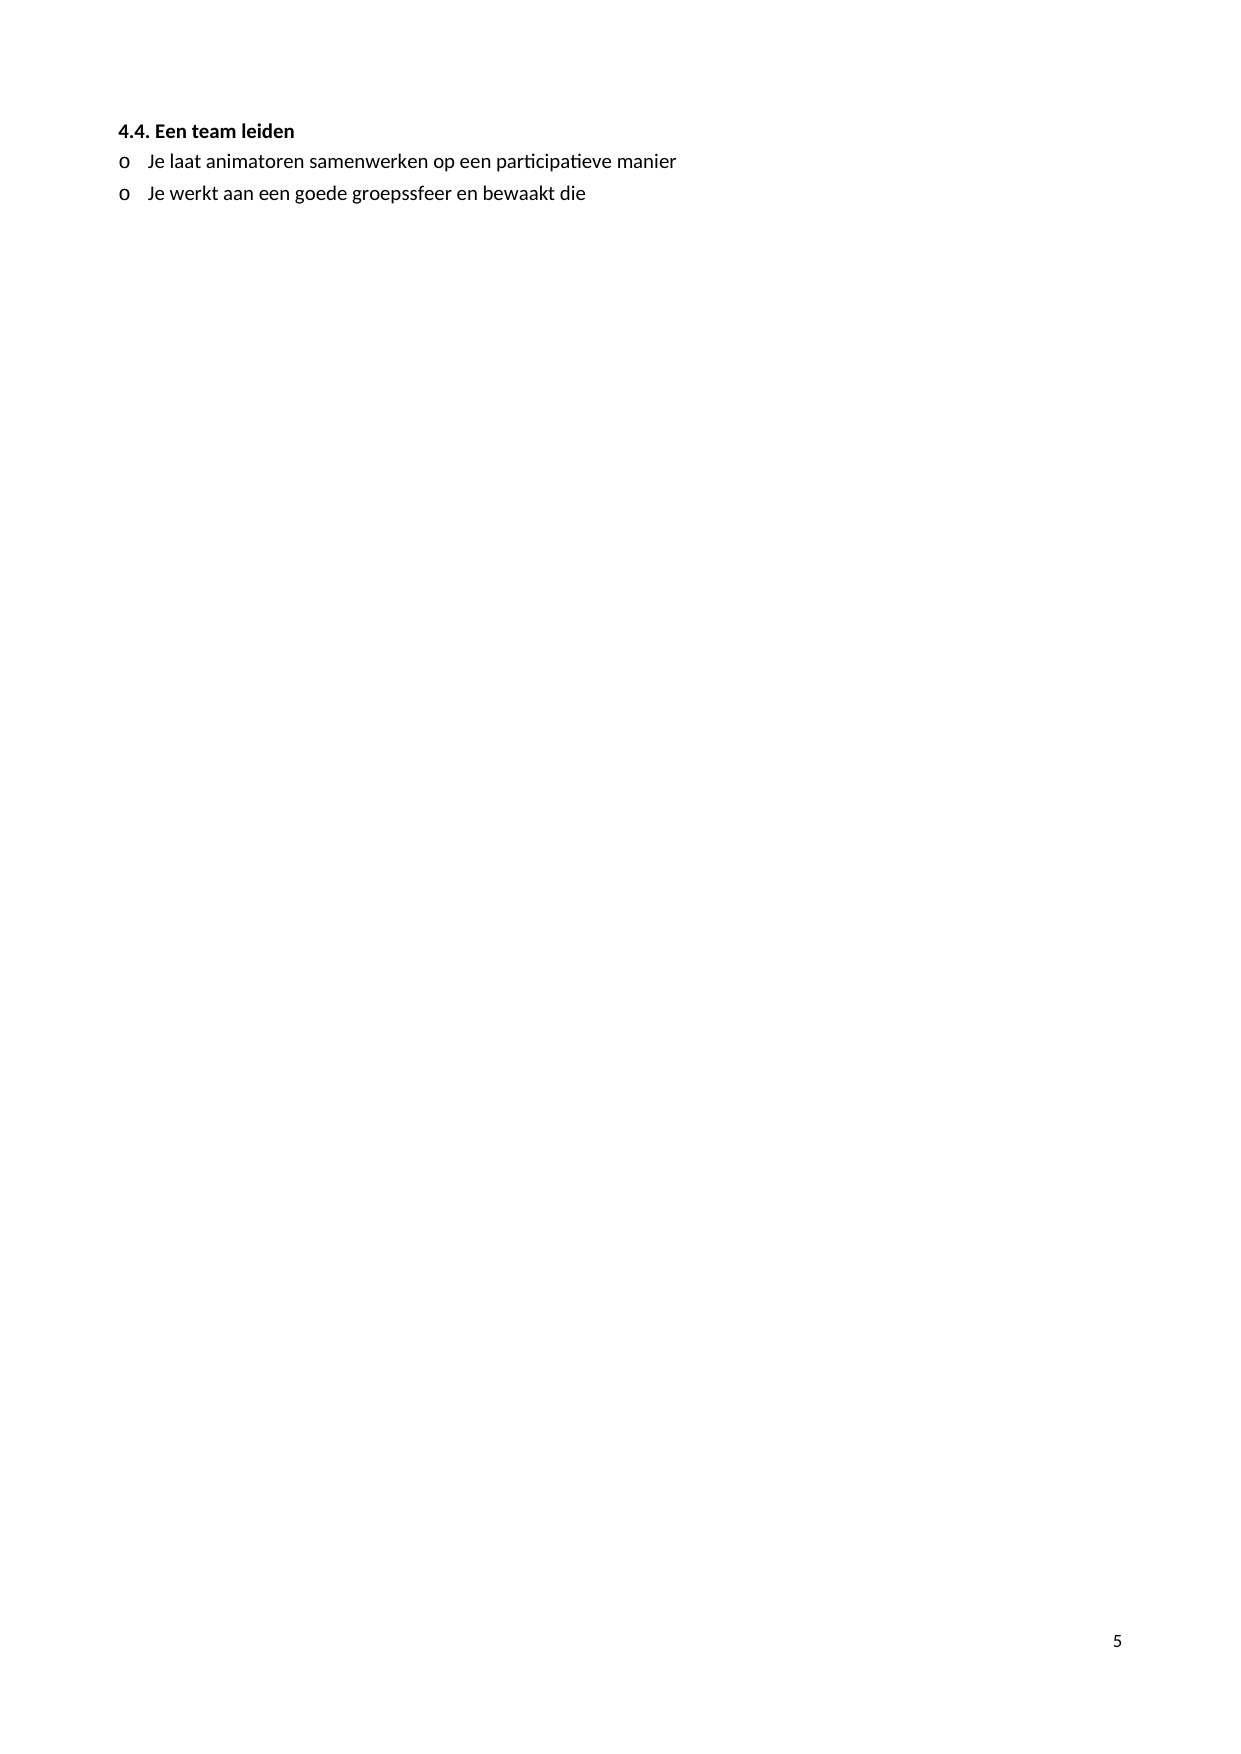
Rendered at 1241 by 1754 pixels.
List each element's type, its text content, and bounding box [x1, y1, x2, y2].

list Je laat animatoren samenwerken op een participatieve manier [118, 148, 1122, 175]
list Je werkt aan een goede groepssfeer en bewaakt die [118, 180, 1122, 207]
text 4.4. Een team leiden [118, 118, 1122, 143]
